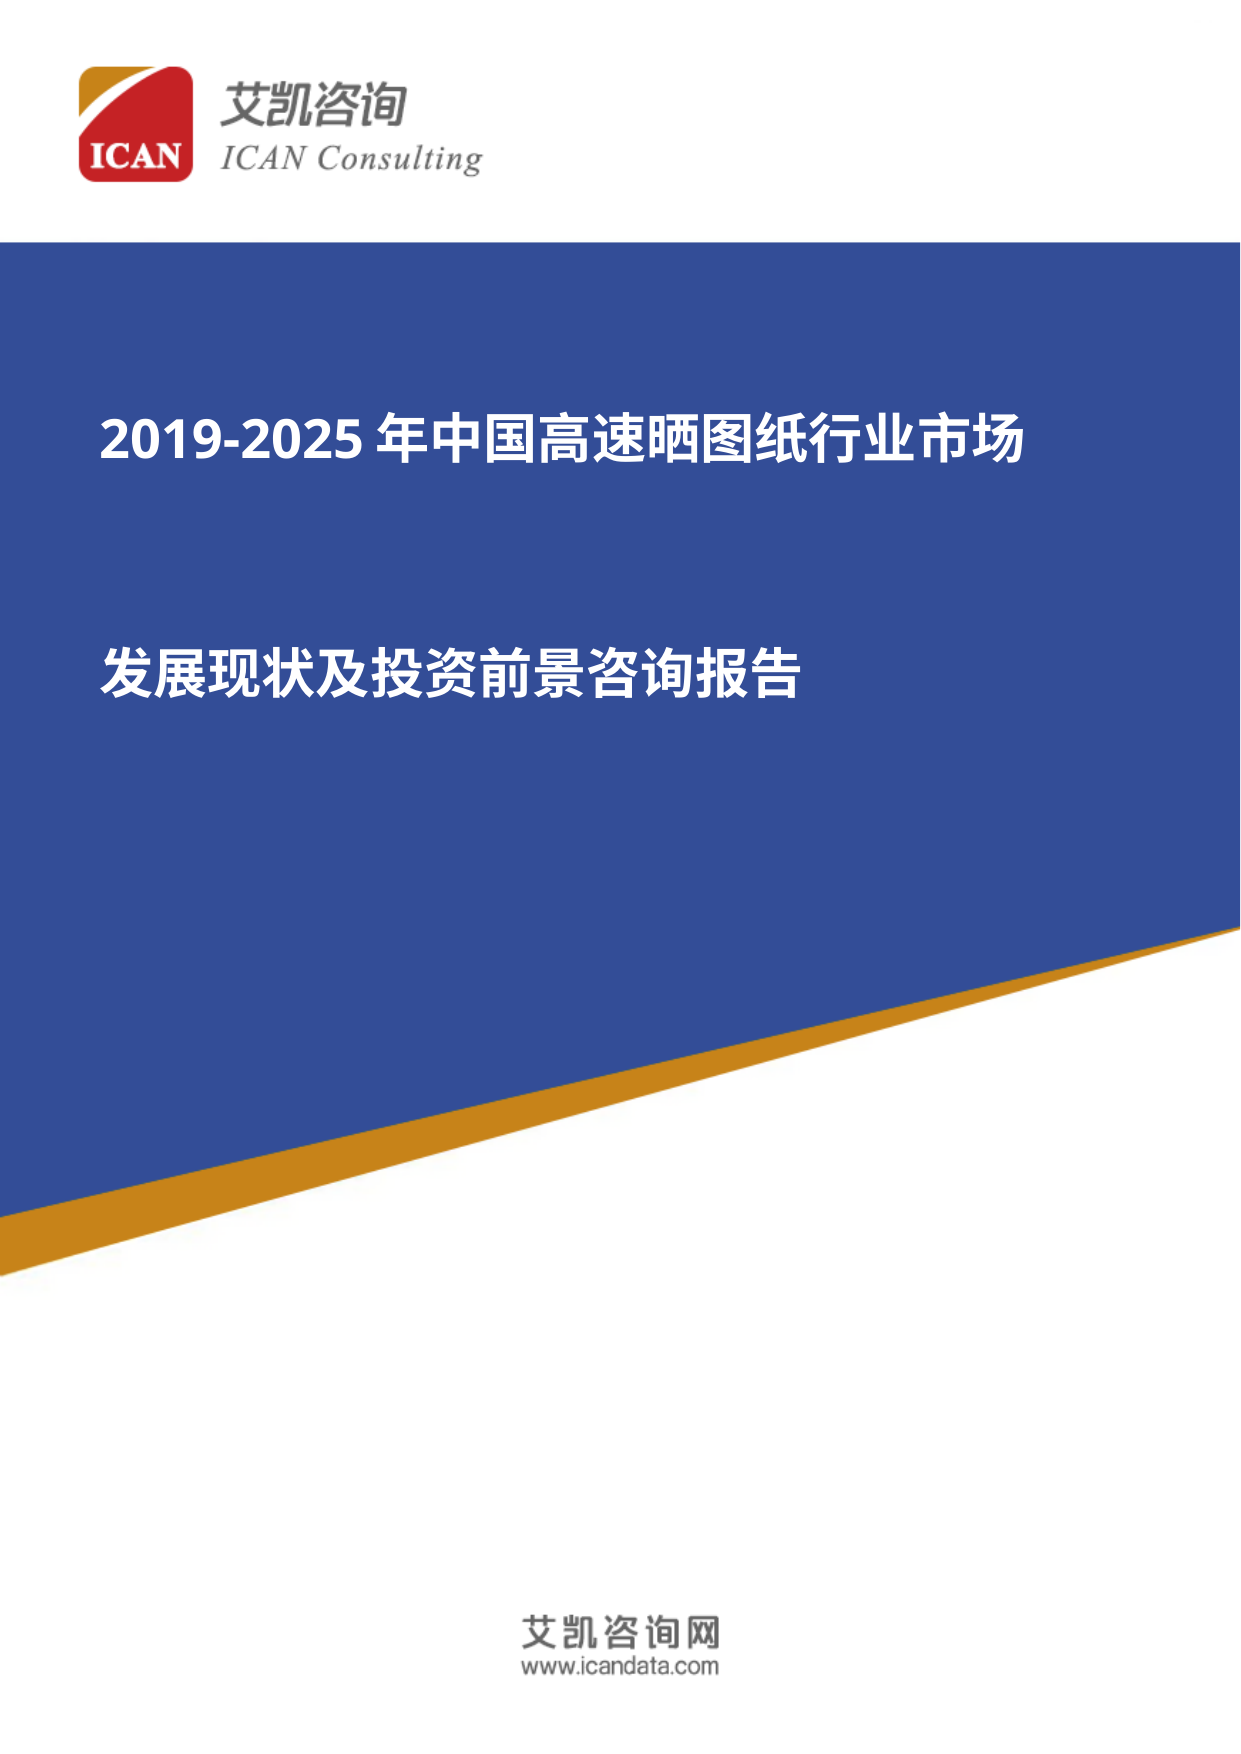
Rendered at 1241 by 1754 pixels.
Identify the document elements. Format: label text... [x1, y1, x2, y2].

subtitle 2019-2025年中国高速晒图纸行业市场发展现状及投资前景咨询报告 [99, 386, 1053, 718]
picture [0, 5, 1241, 1754]
